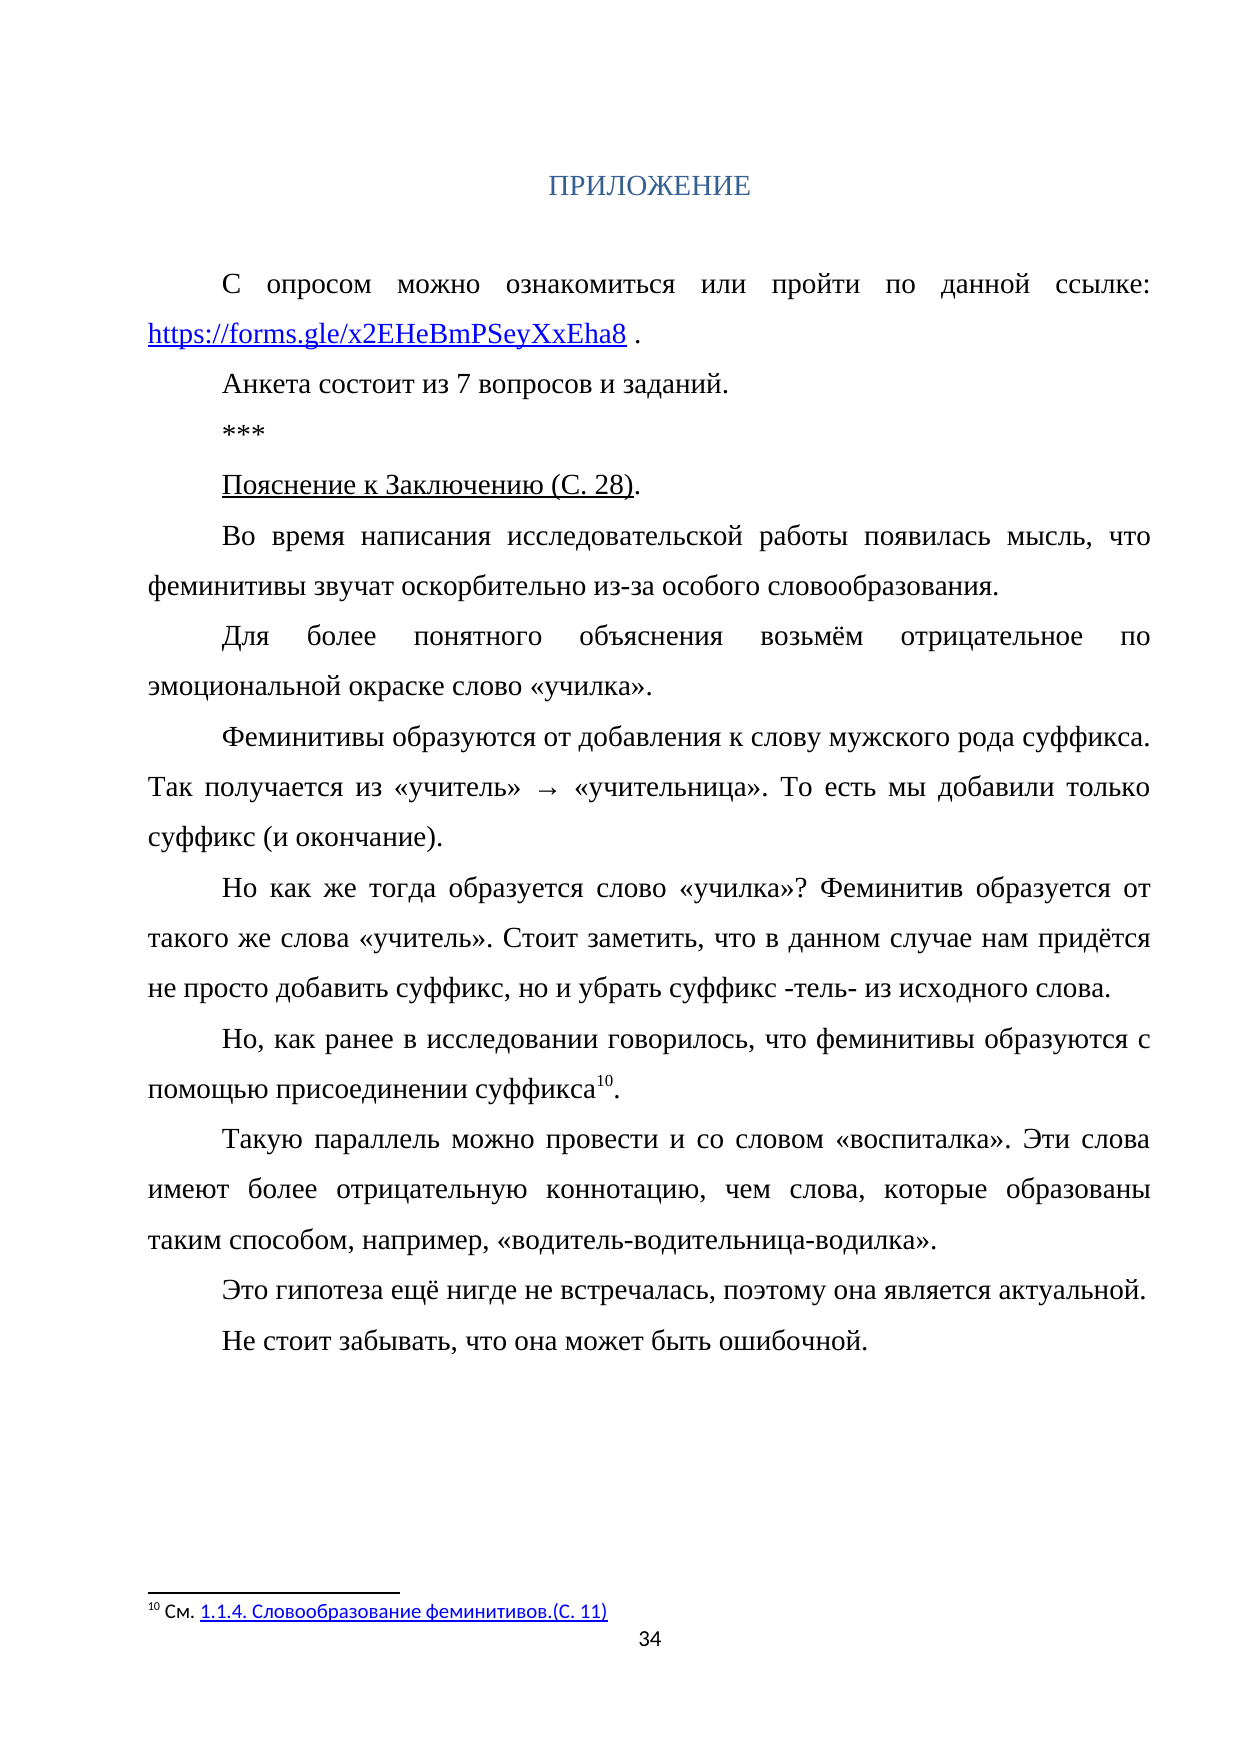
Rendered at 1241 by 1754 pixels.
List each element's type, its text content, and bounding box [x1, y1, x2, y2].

text С опросом можно ознакомиться или пройти по данной ссылке: https://forms.gle/x2EHeBmPSeyXxEha8 . [148, 266, 1152, 350]
text Но как же тогда образуется слово «училка»? Феминитив образуется от такого же слова «учитель». Стоит заметить, что в данном случае нам придётся не просто добавить суффикс, но и убрать суффикс -тель- из исходного слова. [148, 870, 1152, 1004]
text Пояснение к Заключению (С. 28). [148, 467, 1152, 501]
text Но, как ранее в исследовании говорилось, что феминитивы образуются с помощью присоединении суффикса. [148, 1021, 1152, 1104]
text Во время написания исследовательской работы появилась мысль, что феминитивы звучат оскорбительно из-за особого словообразования. [148, 518, 1152, 601]
text Такую параллель можно провести и со словом «воспиталка». Эти слова имеют более отрицательную коннотацию, чем слова, которые образованы таким способом, например, «водитель-водительница-водилка». [148, 1121, 1152, 1256]
text Феминитивы образуются от добавления к слову мужского рода суффикса. Так получается из «учитель» → «учительница». То есть мы добавили только суффикс (и окончание). [148, 719, 1152, 853]
subtitle ПРИЛОЖЕНИЕ [148, 168, 1152, 202]
text *** [148, 417, 1152, 451]
text Для более понятного объяснения возьмём отрицательное по эмоциональной окраске слово «училка». [148, 618, 1152, 702]
text Анкета состоит из 7 вопросов и заданий. [148, 367, 1152, 400]
text Не стоит забывать, что она может быть ошибочной. [148, 1323, 1152, 1356]
text Это гипотеза ещё нигде не встречалась, поэтому она является актуальной. [148, 1272, 1152, 1306]
